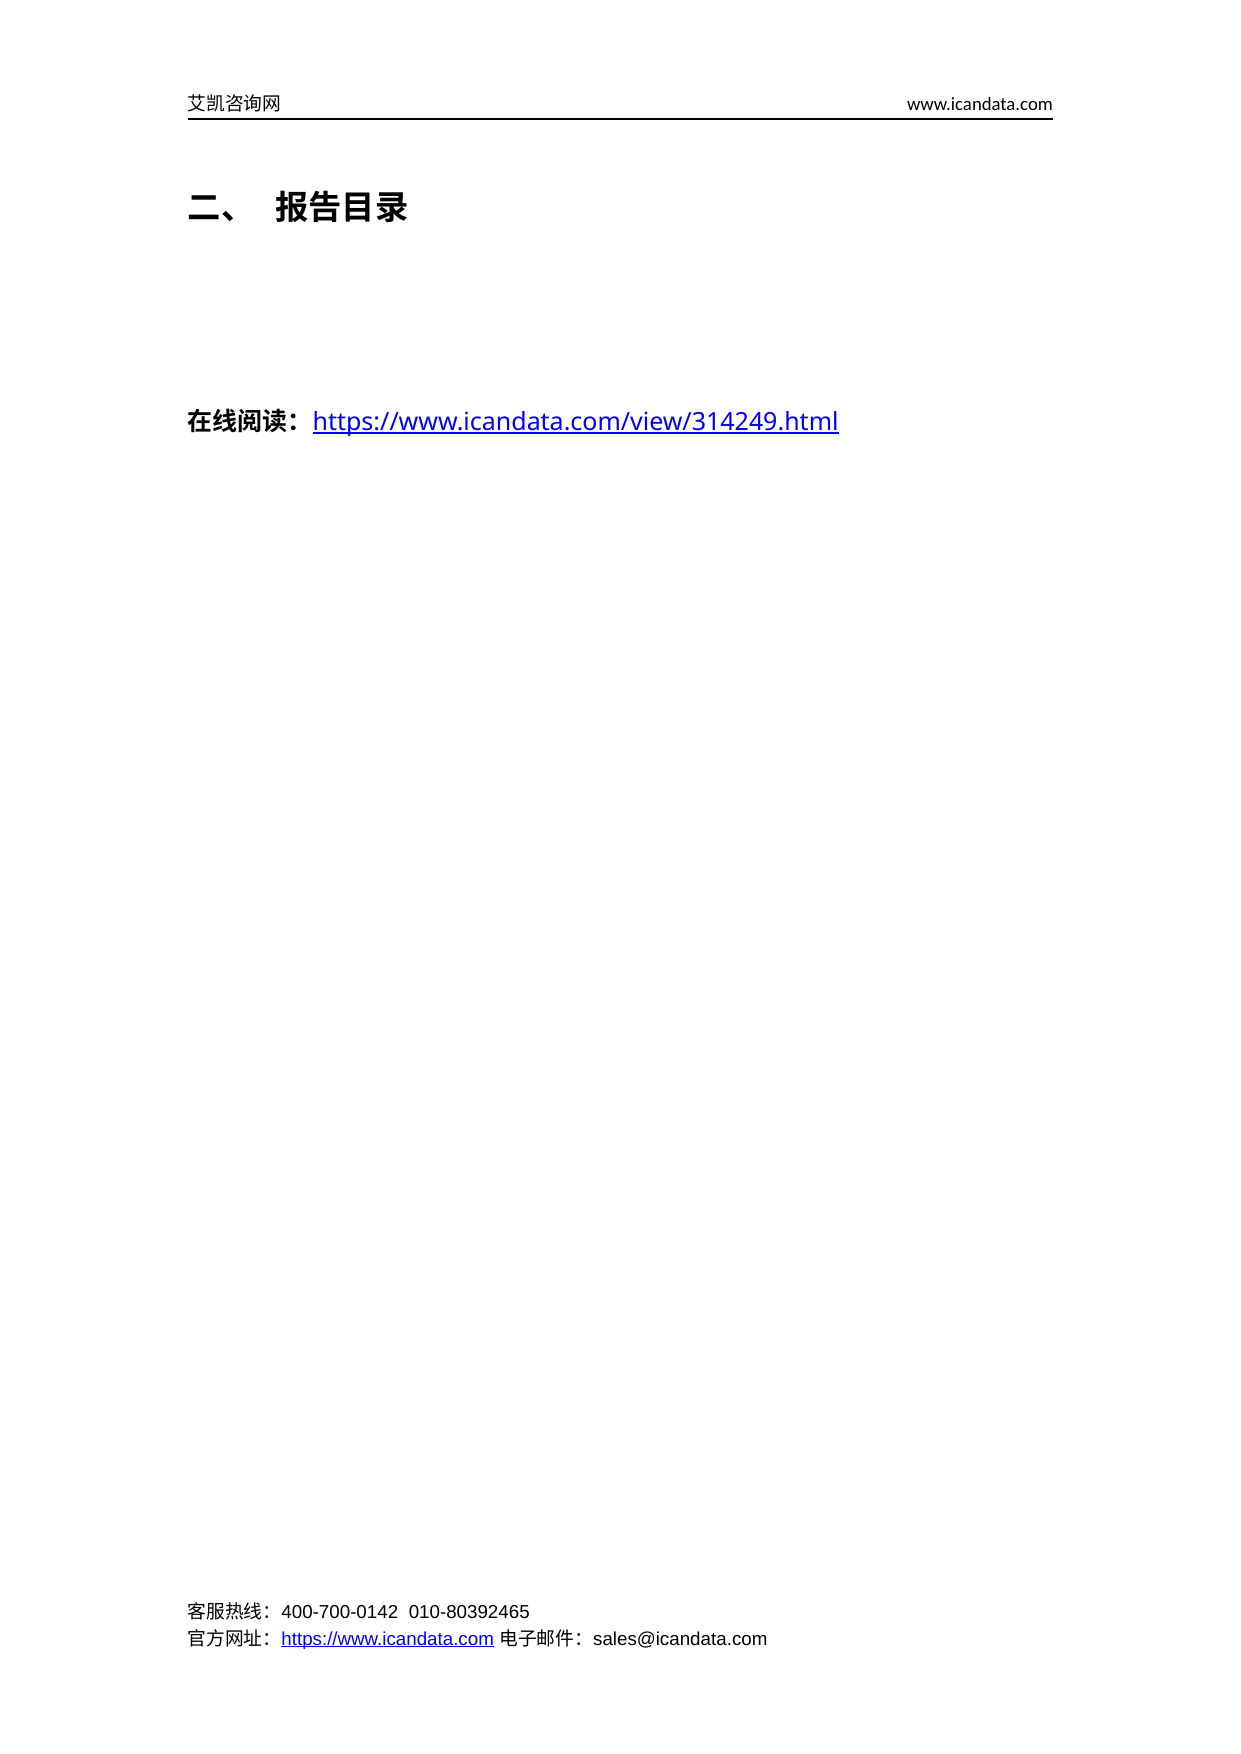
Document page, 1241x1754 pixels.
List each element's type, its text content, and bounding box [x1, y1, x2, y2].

subtitle 报告目录 [187, 172, 1053, 237]
text 在线阅读：https://www.icandata.com/view/314249.html [187, 387, 1053, 452]
